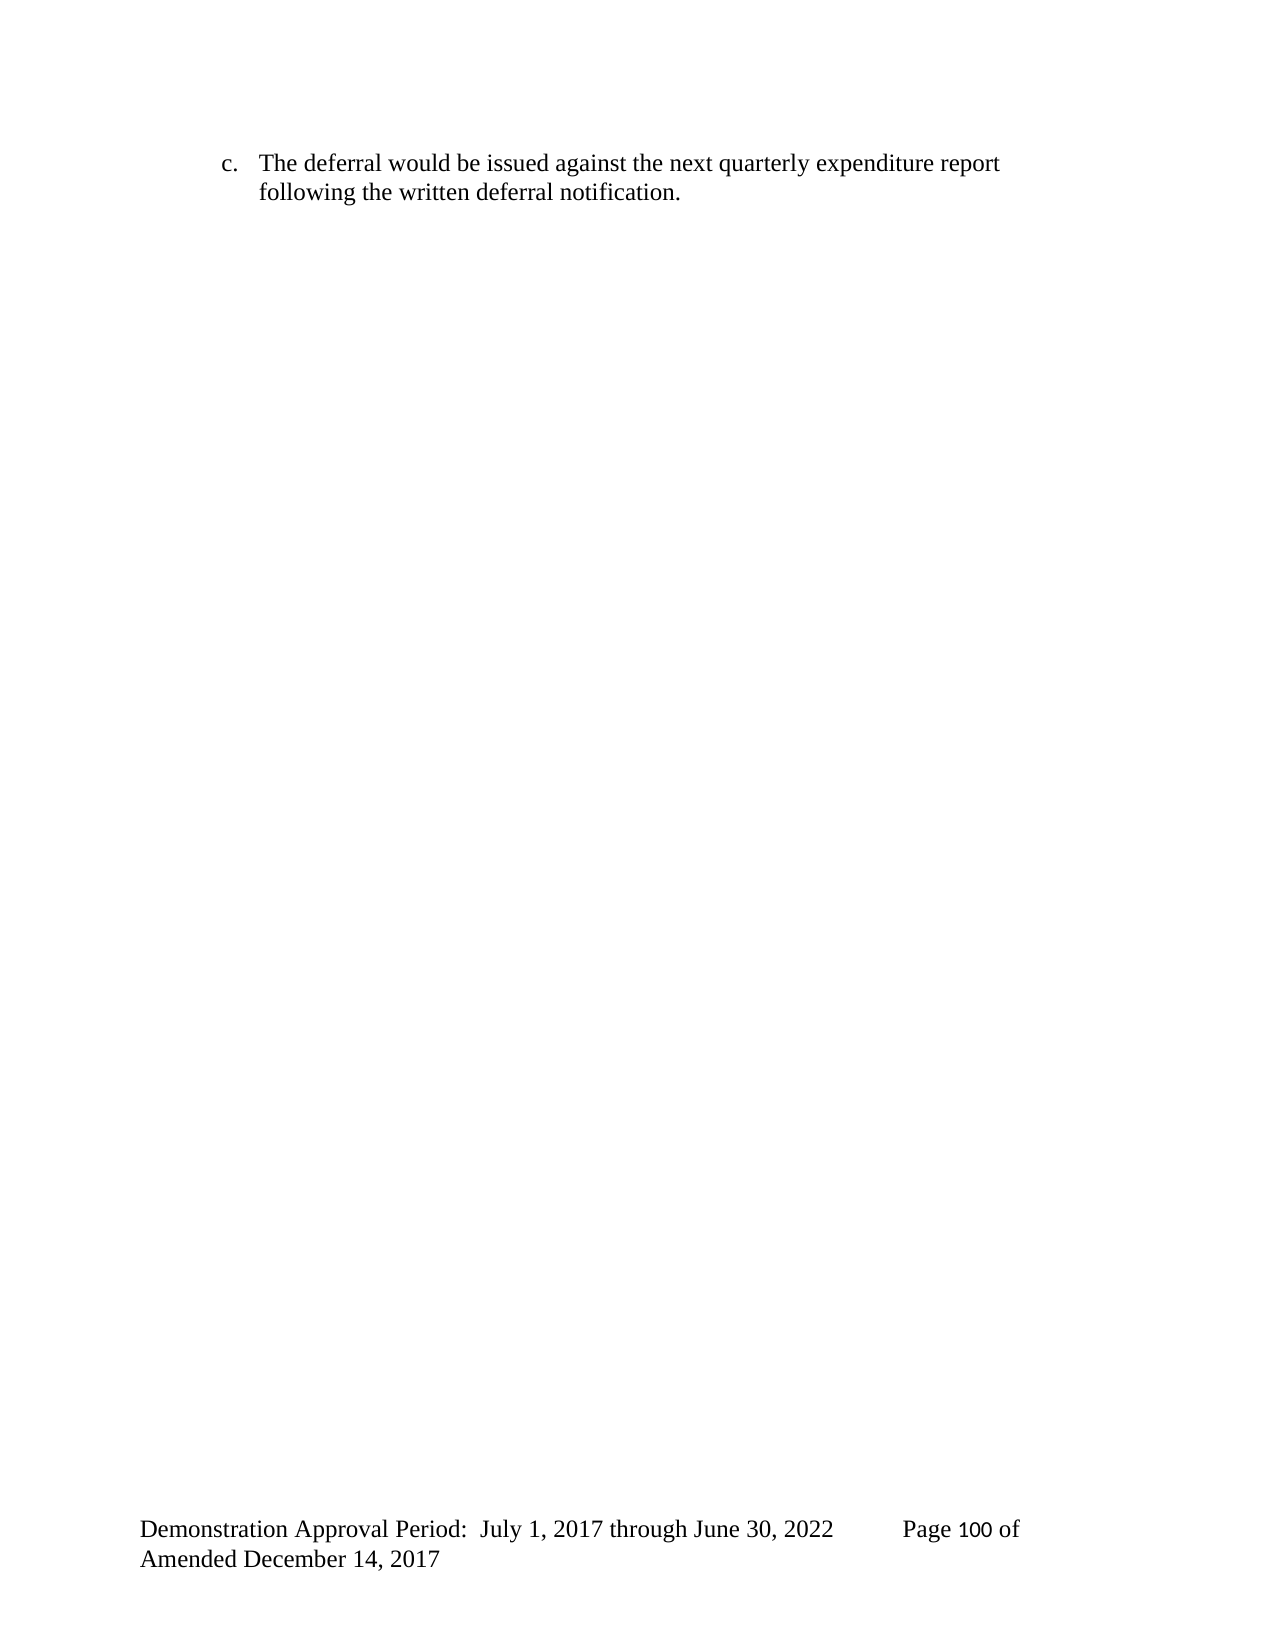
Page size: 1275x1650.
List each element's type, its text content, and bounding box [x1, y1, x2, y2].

list The deferral would be issued against the next quarterly expenditure report following the written deferral notification. [221, 148, 1102, 205]
